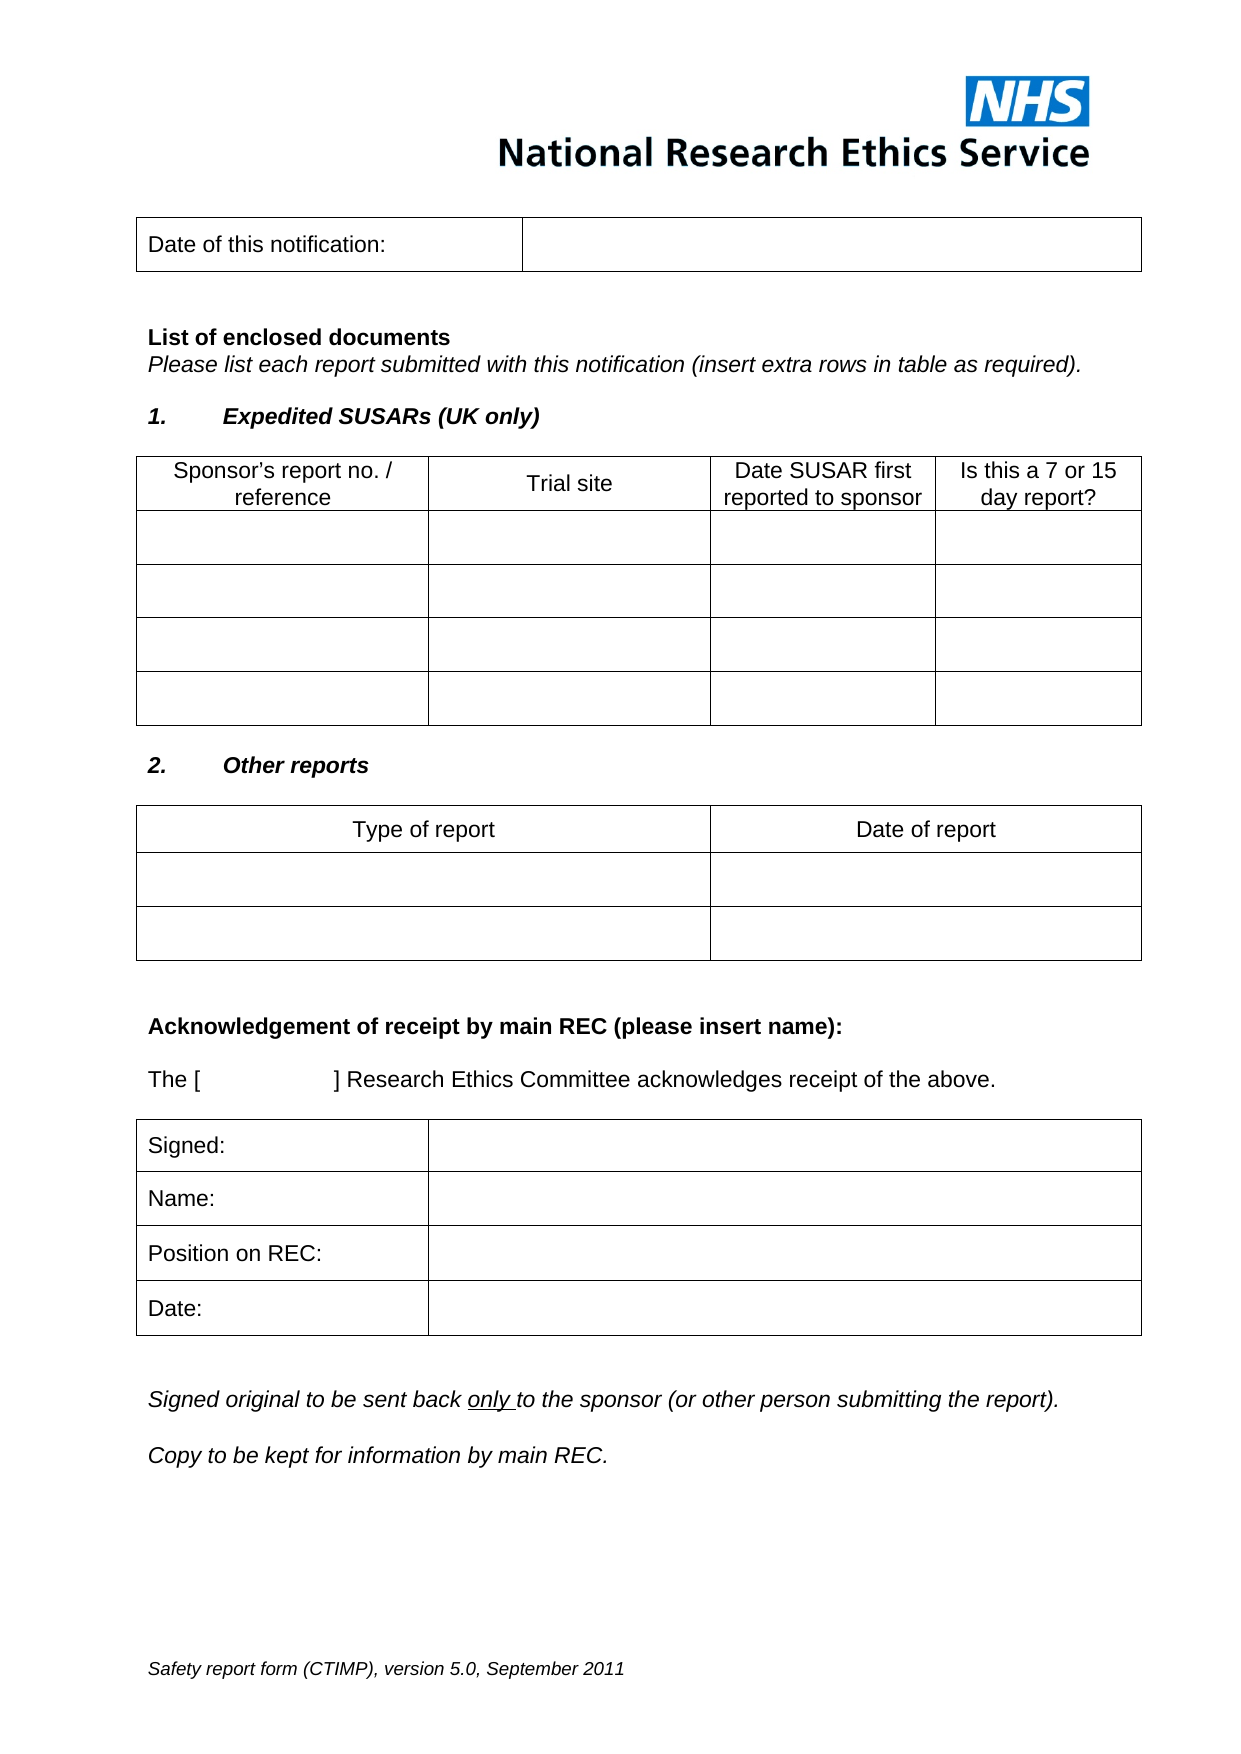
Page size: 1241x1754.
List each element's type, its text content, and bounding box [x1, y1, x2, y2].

table_cell [137, 853, 710, 906]
table_header [429, 1120, 1141, 1171]
table_cell [936, 618, 1141, 671]
table_cell [711, 565, 935, 617]
table_cell [137, 618, 428, 671]
text 1. Expedited SUSARs ( only) [148, 403, 1092, 430]
table_cell [137, 907, 710, 959]
table_cell [936, 672, 1141, 725]
table_header Signed: [137, 1120, 428, 1171]
table_header Trial site [429, 457, 710, 510]
table_cell Date of this notification: [137, 218, 522, 271]
table_cell Position on REC: [137, 1226, 428, 1280]
table_cell [429, 511, 710, 563]
table_cell [711, 511, 935, 563]
table_cell [429, 565, 710, 617]
table_cell Date: [137, 1281, 428, 1335]
table_header Sponsor’s report no. / reference [137, 457, 428, 510]
table_header Is this a 7 or 15 day report? [936, 457, 1141, 510]
table_cell [523, 218, 1141, 271]
table_cell [936, 511, 1141, 563]
text Copy to be kept for information by main REC. [148, 1442, 1092, 1468]
text The [ ] Research Ethics Committee acknowledges receipt of the above. [148, 1066, 1092, 1092]
table_cell [711, 907, 1141, 959]
table_cell [711, 672, 935, 725]
table_cell [711, 853, 1141, 906]
table_cell [429, 1172, 1141, 1224]
table_cell [429, 672, 710, 725]
text Signed original to be sent back only to the sponsor (or other person submitting the report). [148, 1386, 1092, 1413]
table_cell [711, 618, 935, 671]
text 2. Other reports [148, 752, 1092, 778]
table_header Date of report [711, 806, 1141, 852]
text Please list each report submitted with this notification (insert extra rows in table as required). [148, 351, 1092, 377]
table_cell [429, 1226, 1141, 1280]
table_cell [429, 618, 710, 671]
table_cell [137, 672, 428, 725]
subtitle List of enclosed documents [148, 324, 1092, 351]
table_cell [137, 511, 428, 563]
table_cell Name: [137, 1172, 428, 1224]
text Acknowledgement of receipt by main REC (please insert name): [148, 1013, 1092, 1039]
table_cell [429, 1281, 1141, 1335]
table_cell [137, 565, 428, 617]
table_header Date SUSAR first reported to sponsor [711, 457, 935, 510]
table_cell [936, 565, 1141, 617]
table_header Type of report [137, 806, 710, 852]
picture [473, 75, 1093, 217]
